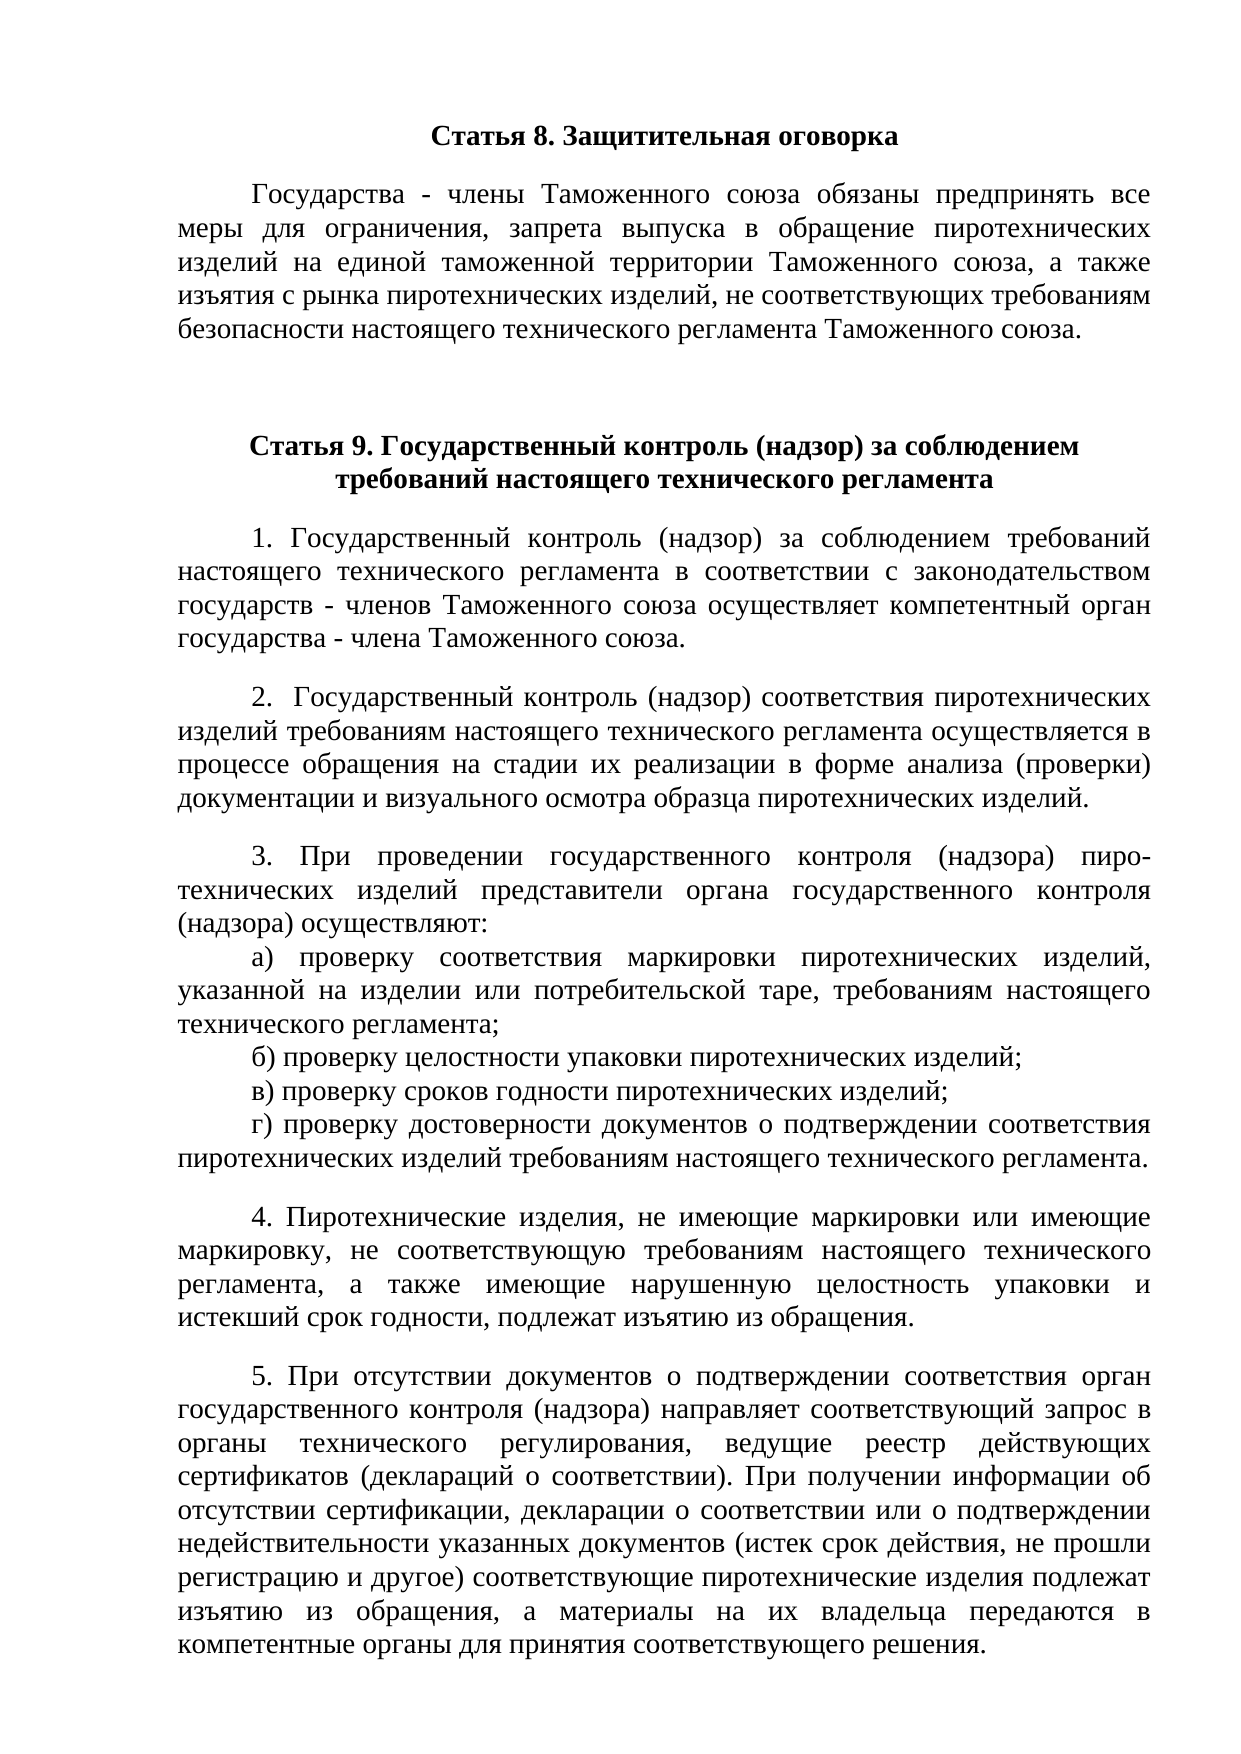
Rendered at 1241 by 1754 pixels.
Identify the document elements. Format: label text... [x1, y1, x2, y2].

text 5. При отсутствии документов о подтверждении соответствия орган государственного контроля (надзора) направляет соответствующий запрос в органы технического регулирования, ведущие реестр действующих сертификатов (деклараций о соответствии). При получении информации об отсутствии сертификации, декларации о соответствии или о подтверждении недействительности указанных документов (истек срок действия, не прошли регистрацию и другое) соответствующие пиротехнические изделия подлежат изъятию из обращения, а материалы на их владельца передаются в компетентные органы для принятия соответствующего решения. [177, 1358, 1152, 1660]
text 2. Государственный контроль (надзор) соответствия пиротехнических изделий требованиям настоящего технического регламента осуществляется в процессе обращения на стадии их реализации в форме анализа (проверки) документации и визуального осмотра образца пиротехнических изделий. [177, 679, 1152, 813]
text г) проверку достоверности документов о подтверждении соответствия пиротехнических изделий требованиям настоящего технического регламента. [177, 1107, 1152, 1174]
text 1. Государственный контроль (надзор) за соблюдением требований настоящего технического регламента в соответствии с законодательством государств - членов Таможенного союза осуществляет компетентный орган государства - члена Таможенного союза. [177, 520, 1152, 654]
text Государства - члены Таможенного союза обязаны предпринять все меры для ограничения, запрета выпуска в обращение пиротехнических изделий на единой таможенной территории Таможенного союза, а также изъятия с рынка пиротехнических изделий, не соответствующих требованиям безопасности настоящего технического регламента Таможенного союза. [177, 177, 1152, 344]
text Статья 8. Защитительная оговорка [177, 118, 1152, 152]
text б) проверку целостности упаковки пиротехнических изделий; [177, 1039, 1152, 1073]
text в) проверку сроков годности пиротехнических изделий; [177, 1073, 1152, 1107]
text а) проверку соответствия маркировки пиротехнических изделий, указанной на изделии или потребительской таре, требованиям настоящего технического регламента; [177, 939, 1152, 1039]
text Статья 9. Государственный контроль (надзор) за соблюдением требований настоящего технического регламента [177, 428, 1152, 495]
text 3. При проведении государственного контроля (надзора) пиро-технических изделий представители органа государственного контроля (надзора) осуществляют: [177, 838, 1152, 939]
text 4. Пиротехнические изделия, не имеющие маркировки или имеющие маркировку, не соответствующую требованиям настоящего технического регламента, а также имеющие нарушенную целостность упаковки и истекший срок годности, подлежат изъятию из обращения. [177, 1199, 1152, 1333]
